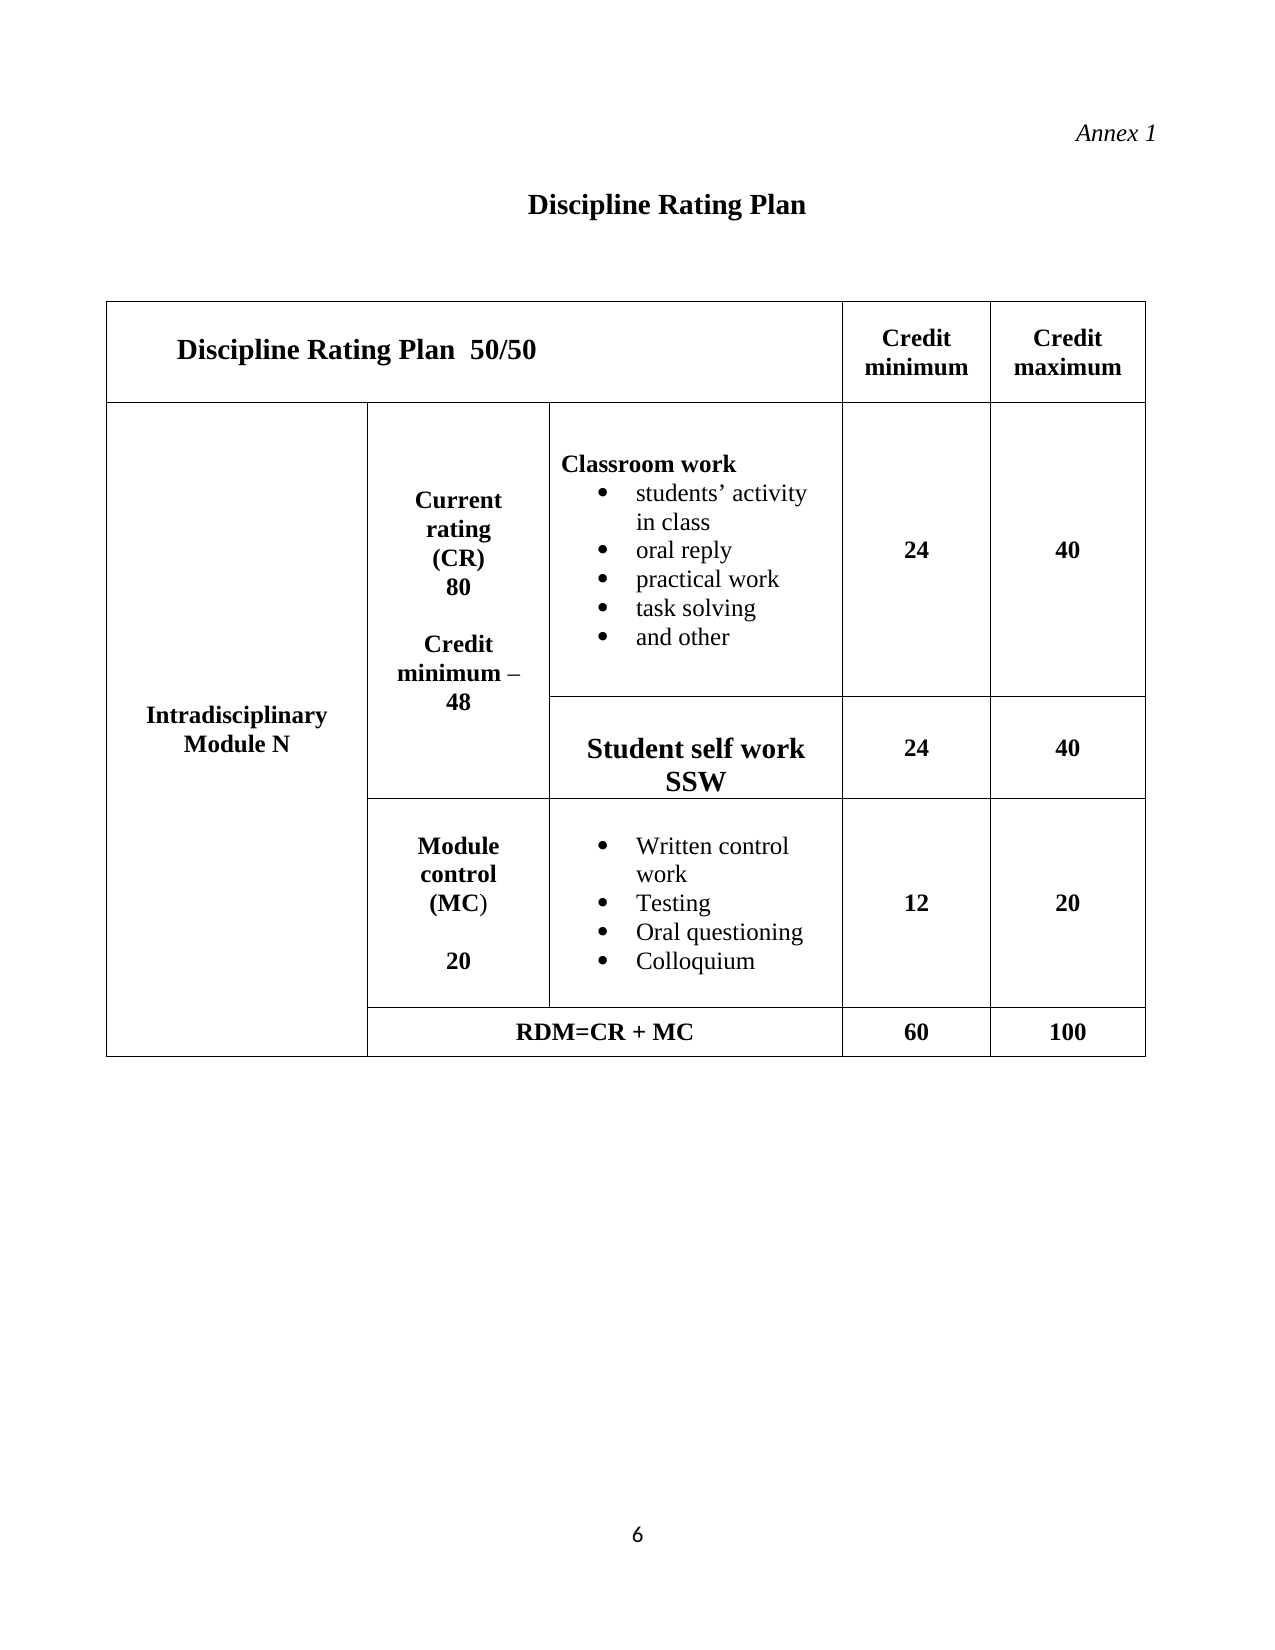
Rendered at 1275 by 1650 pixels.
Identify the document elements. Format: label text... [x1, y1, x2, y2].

table_cell 24 [843, 697, 990, 798]
table_header Discipline Rating Plan 50/50 [107, 302, 842, 402]
table_cell Student self work SSW [550, 697, 842, 798]
table_cell 24 [843, 403, 990, 696]
table_cell RDM=CR + МC [368, 1008, 842, 1056]
table_cell Current rating (CR) 80 Credit minimum – 48 [368, 403, 549, 798]
table_cell 60 [843, 1008, 990, 1056]
table_cell Classroom work students’ activity in class oral reply practical work task solving and other [550, 403, 842, 696]
table_header Credit minimum [843, 302, 990, 402]
table_cell Intradisciplinary Module N [107, 403, 367, 1056]
table_cell 20 [991, 799, 1145, 1007]
table_cell Written control work Testing Oral questioning Colloquium [550, 799, 842, 1007]
table_header Credit maximum [991, 302, 1145, 402]
text Discipline Rating Plan [118, 187, 1157, 221]
table_cell Module control (МC) 20 [368, 799, 549, 1007]
table_cell 40 [991, 697, 1145, 798]
table_cell 40 [991, 403, 1145, 696]
table_cell 12 [843, 799, 990, 1007]
text Annex 1 [118, 118, 1157, 147]
table_cell 100 [991, 1008, 1145, 1056]
